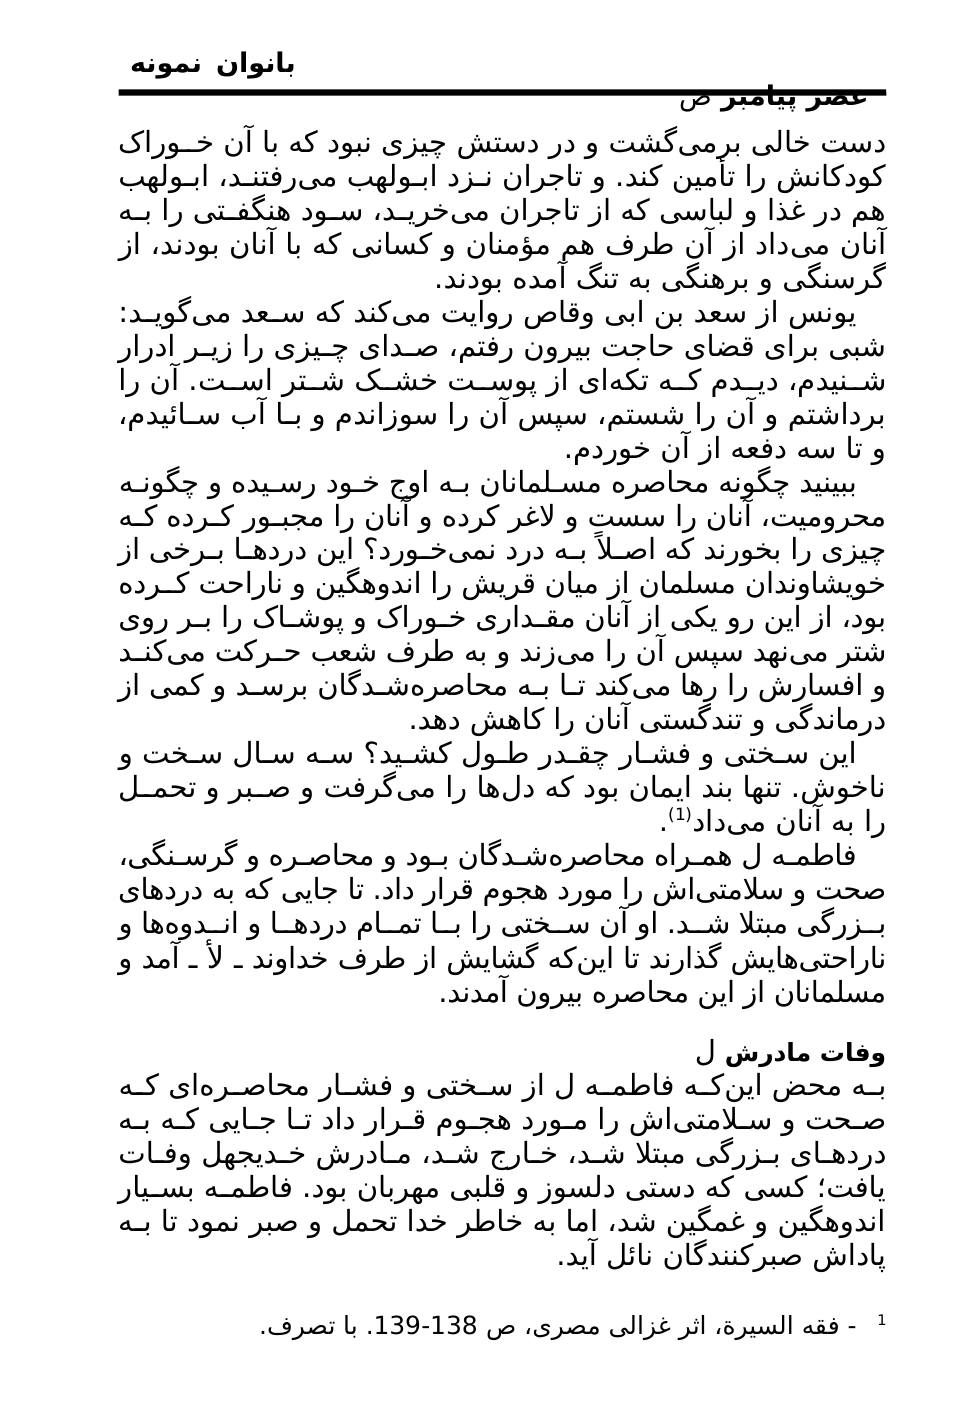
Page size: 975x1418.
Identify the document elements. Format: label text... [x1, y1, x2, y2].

text وفات مادرش ل [118, 1034, 886, 1068]
text این سختی و فشار چقدر طول کشید؟ سه سال سخت و ناخوش. تنها بند ایمان بود که دل‌ها را می‌گرفت و صبر و تحمل را به آنان می‌داد(). [118, 737, 886, 838]
text ببینید چگونه محاصره مسلمانان به اوج خود رسیده و چگونه محرومیت، آنان را سست و لاغر کرده و آنان را مجبور کرده که چیزی را بخورند که اصلاً به درد نمی‌خورد؟ این دردها برخی از خویشاوندان مسلمان از میان قریش را اندوهگین و ناراحت کرده بود، از این رو یکی از آنان مقداری خوراک و پوشاک را بر روی شتر می‌نهد سپس آن را می‌زند و به طرف شعب حرکت می‌کند و افسارش را رها می‌کند تا به محاصره‌شدگان برسد و کمی از درماندگی و تندگستی آنان را کاهش دهد. [118, 465, 886, 737]
text به محض این‌که فاطمه ل از سختی و فشار محاصره‌ای که صحت و سلامتی‌اش را مورد هجوم قرار داد تا جایی که به دردهای بزرگی مبتلا شد، خارج شد، مادرش خدیجهل وفات یافت؛ کسی که دستی دلسوز و قلبی مهربان بود. فاطمه بسیار اندوهگین و غمگین شد، اما به خاطر خدا تحمل و صبر نمود تا به پاداش صبرکنندگان نائل آید. [118, 1068, 886, 1272]
text یونس از سعد بن ابی وقاص روایت می‌کند که سعد می‌گوید: شبی برای قضای حاجت بیرون رفتم، صدای چیزی را زیر ادرار شنیدم، دیدم که تکه‌ای از پوست خشک شتر است. آن را برداشتم و آن را شستم، سپس آن را سوزاندم و با آب سائیدم، و تا سه دفعه از آن خوردم. [118, 295, 886, 465]
text فاطمه ل همراه محاصره‌شدگان بود و محاصره و گرسنگی، صحت و سلامتی‌اش را مورد هجوم قرار داد. تا جایی که به دردهای بزرگی مبتلا شد. او آن سختی را با تمام دردها و اندوه‌ها و ناراحتی‌هایش گذارند تا این‌که گشایش از طرف خداوند ـ ﻷ ـ آمد و مسلمانان از این محاصره بیرون آمدند. [118, 838, 886, 1009]
